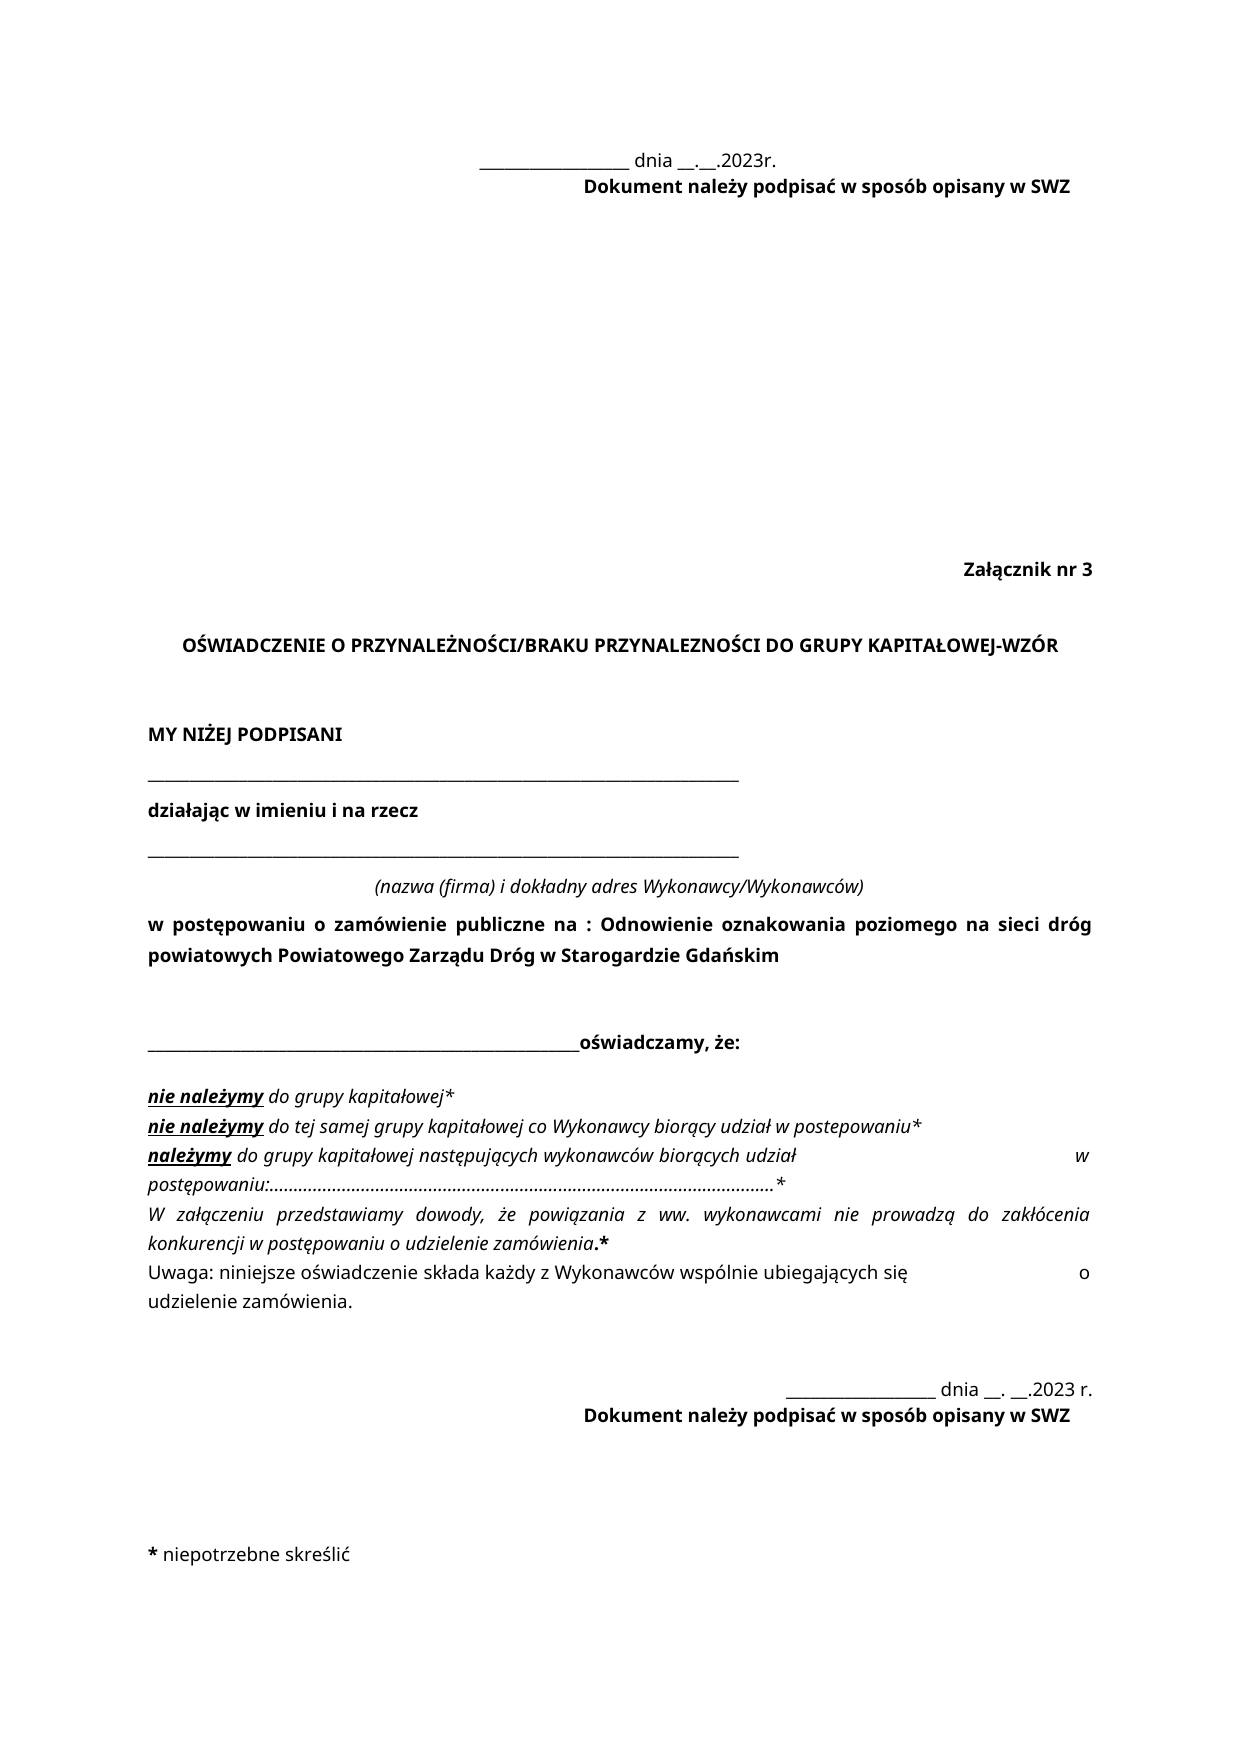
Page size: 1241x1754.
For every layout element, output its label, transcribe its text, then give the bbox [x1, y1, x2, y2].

text _______________________________________________________________________ [148, 836, 1093, 861]
text ________________________________________________________oświadczamy, że: [148, 1029, 1093, 1054]
text należymy do grupy kapitałowej następujących wykonawców biorących udział w postępowaniu:……………………………………………………………………………………………* [148, 1142, 1093, 1197]
text W załączeniu przedstawiamy dowody, że powiązania z ww. wykonawcami nie prowadzą do zakłócenia konkurencji w postępowaniu o udzielenie zamówienia.* [148, 1201, 1093, 1256]
text Załącznik nr 3 [148, 556, 1093, 581]
text __________________ dnia __. __.2023 r. [148, 1376, 1093, 1402]
text w postępowaniu o zamówienie publiczne na : Odnowienie oznakowania poziomego na sieci dróg powiatowych Powiatowego Zarządu Dróg w Starogardzie Gdańskim [148, 912, 1093, 968]
text Dokument należy podpisać w sposób opisany w SWZ [443, 1402, 1137, 1427]
text __________________ dnia __.__.2023r. [148, 148, 1093, 173]
text Dokument należy podpisać w sposób opisany w SWZ [443, 173, 1137, 199]
text nie należymy do grupy kapitałowej* [148, 1084, 1093, 1109]
text _______________________________________________________________________ [148, 759, 1093, 785]
text nie należymy do tej samej grupy kapitałowej co Wykonawcy biorący udział w postepowaniu* [148, 1113, 1093, 1138]
text MY NIŻEJ PODPISANI [148, 721, 1093, 747]
text działając w imieniu i na rzecz [148, 797, 1093, 823]
text (nazwa (firma) i dokładny adres Wykonawcy/Wykonawców) [148, 873, 1093, 899]
text Uwaga: niniejsze oświadczenie składa każdy z Wykonawców wspólnie ubiegających się o udzielenie zamówienia. [148, 1259, 1093, 1314]
text * niepotrzebne skreślić [148, 1542, 1093, 1567]
text OŚWIADCZENIE O PRZYNALEŻNOŚCI/BRAKU PRZYNALEZNOŚCI DO GRUPY KAPITAŁOWEJ-WZÓR [148, 632, 1093, 658]
